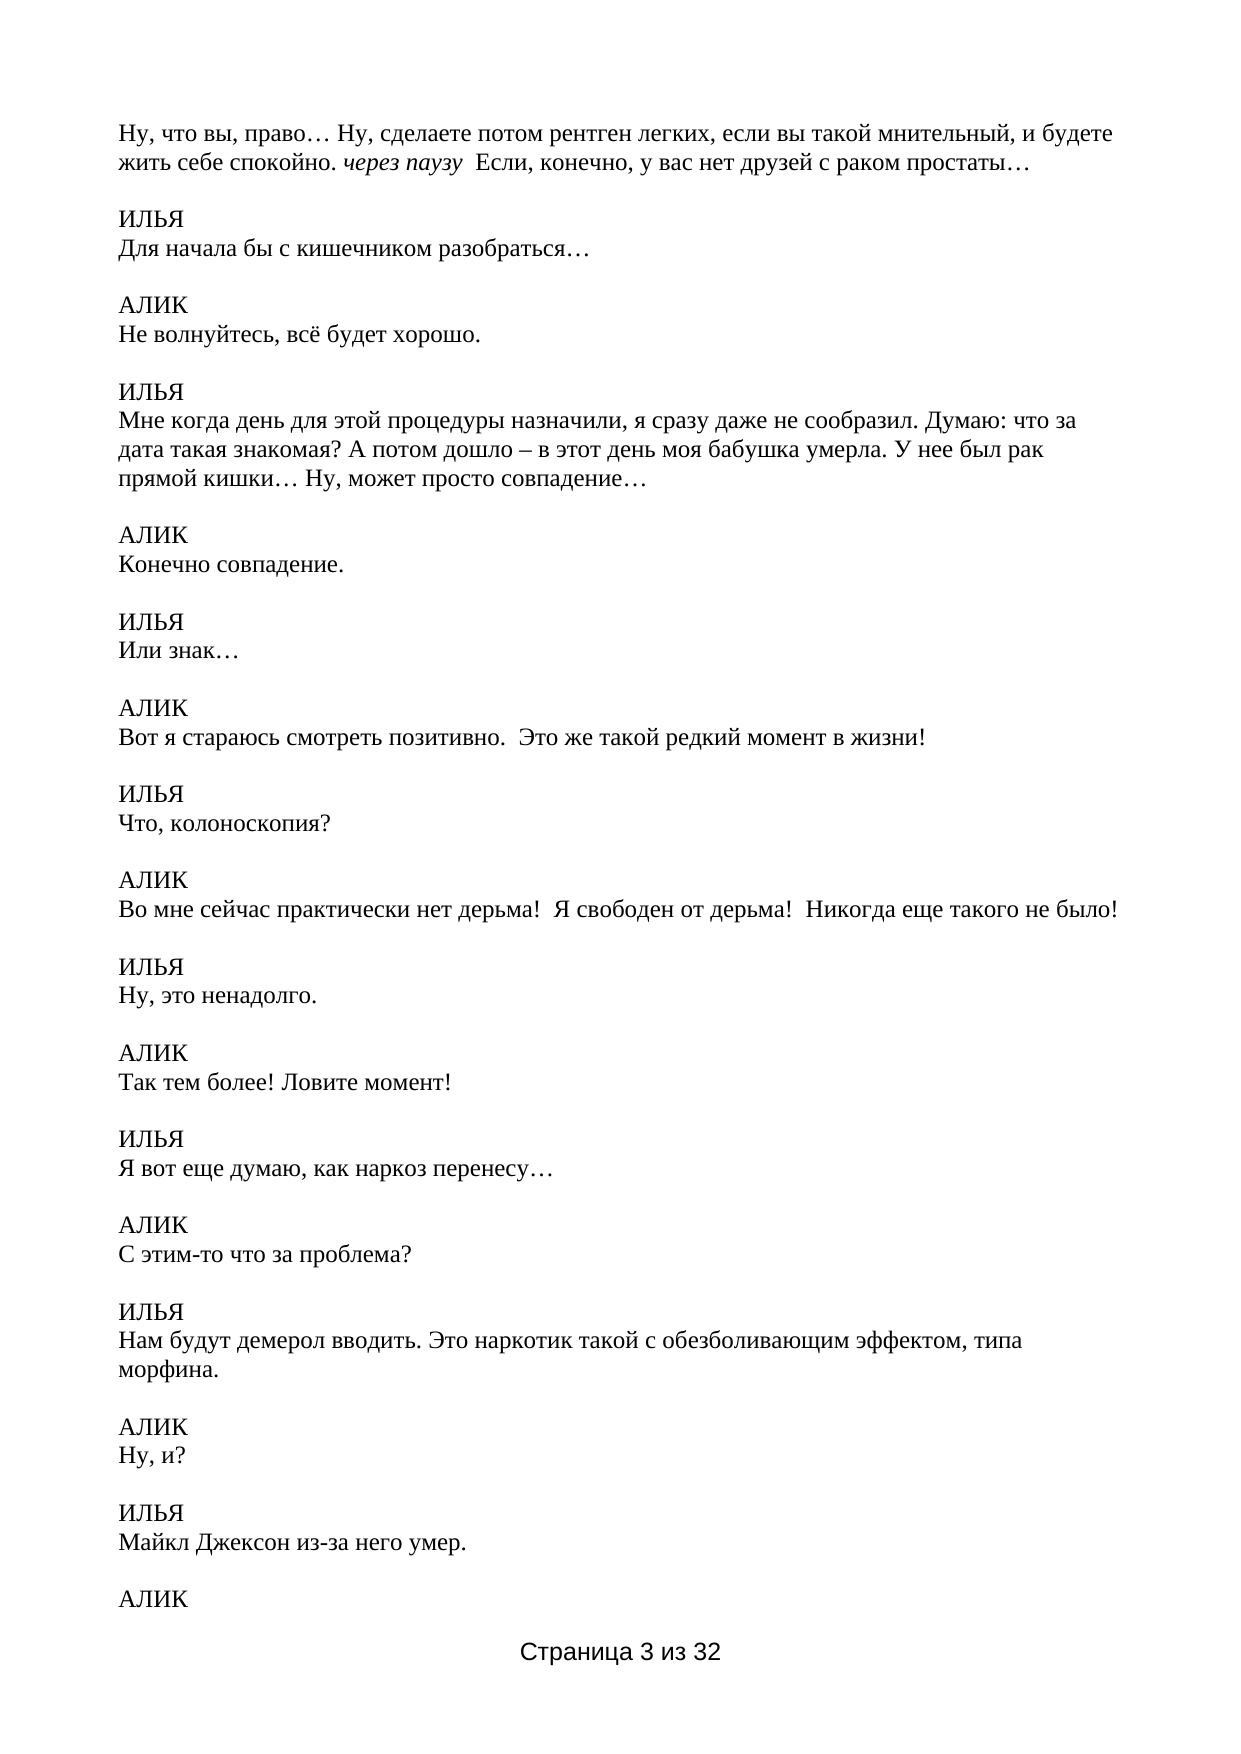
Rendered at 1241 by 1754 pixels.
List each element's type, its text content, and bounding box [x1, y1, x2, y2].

text ИЛЬЯ [118, 1297, 1122, 1326]
text Нам будут демерол вводить. Это наркотик такой с обезболивающим эффектом, типа морфина. [118, 1326, 1122, 1383]
text Я вот еще думаю, как наркоз перенесу… [118, 1153, 1122, 1182]
text ИЛЬЯ [118, 204, 1122, 233]
text АЛИК [118, 693, 1122, 722]
text АЛИК [118, 1211, 1122, 1239]
text Или знак… [118, 636, 1122, 664]
text ИЛЬЯ [118, 1124, 1122, 1153]
text Ну, и? [118, 1441, 1122, 1469]
text Мне когда день для этой процедуры назначили, я сразу даже не сообразил. Думаю: что за дата такая знакомая? А потом дошло – в этот день моя бабушка умерла. У нее был рак прямой кишки… Ну, может просто совпадение… [118, 406, 1122, 492]
text Ну, это ненадолго. [118, 981, 1122, 1009]
text Во мне сейчас практически нет дерьма! Я свободен от дерьма! Никогда еще такого не было! [118, 894, 1122, 923]
text АЛИК [118, 1412, 1122, 1441]
text Ну, что вы, право… Ну, сделаете потом рентген легких, если вы такой мнительный, и будете жить себе спокойно. через паузу Если, конечно, у вас нет друзей с раком простаты… [118, 118, 1122, 176]
text Майкл Джексон из-за него умер. [118, 1527, 1122, 1556]
text Конечно совпадение. [118, 549, 1122, 578]
text ИЛЬЯ [118, 607, 1122, 636]
text ИЛЬЯ [118, 779, 1122, 808]
text ИЛЬЯ [118, 952, 1122, 981]
text АЛИК [118, 1584, 1122, 1613]
text Что, колоноскопия? [118, 808, 1122, 837]
text АЛИК [118, 866, 1122, 894]
text АЛИК [118, 1038, 1122, 1067]
text ИЛЬЯ [118, 1498, 1122, 1527]
text Для начала бы с кишечником разобраться… [118, 233, 1122, 262]
text С этим-то что за проблема? [118, 1239, 1122, 1268]
text Не волнуйтесь, всё будет хорошо. [118, 319, 1122, 348]
text АЛИК [118, 291, 1122, 319]
text ИЛЬЯ [118, 377, 1122, 406]
text Вот я стараюсь смотреть позитивно. Это же такой редкий момент в жизни! [118, 722, 1122, 751]
text АЛИК [118, 521, 1122, 549]
text Так тем более! Ловите момент! [118, 1067, 1122, 1096]
